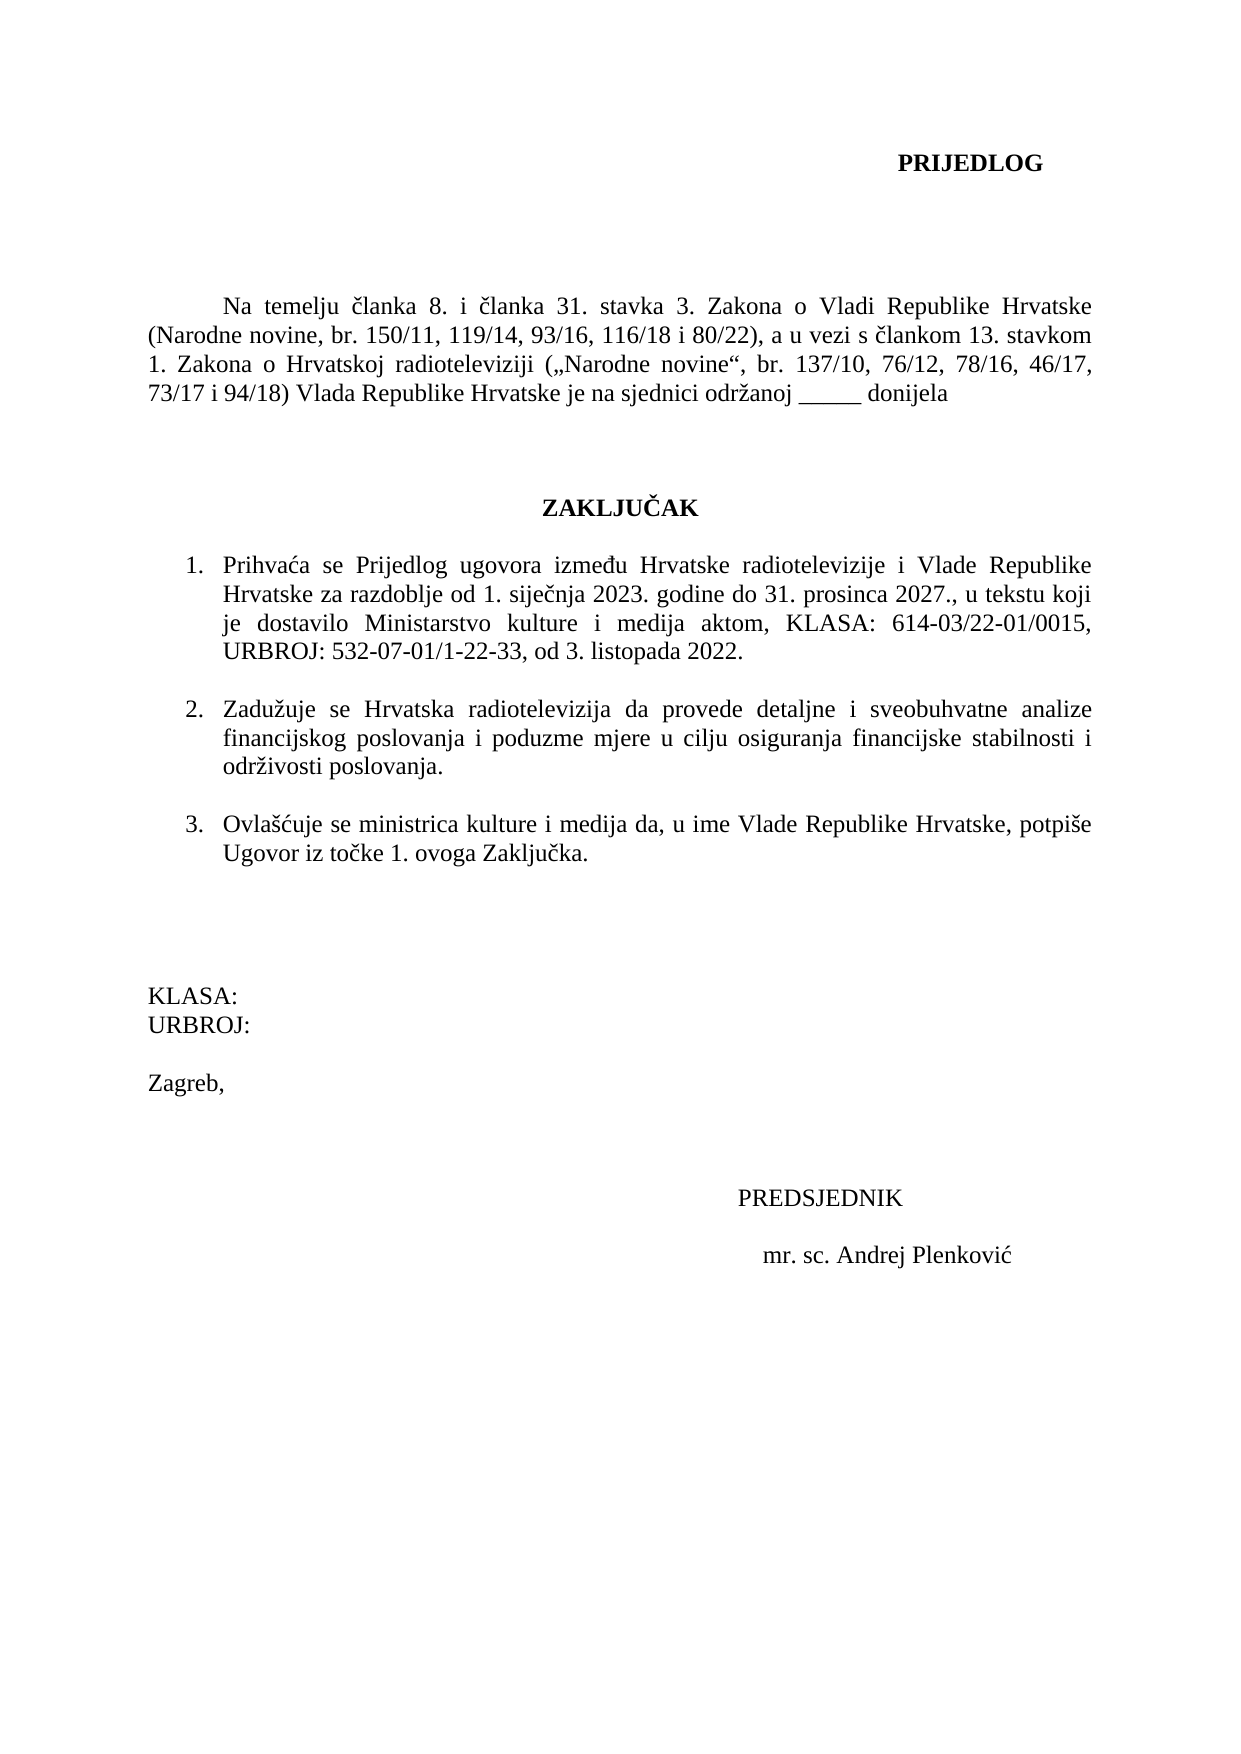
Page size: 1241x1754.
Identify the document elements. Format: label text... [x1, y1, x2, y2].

text ZAKLJUČAK [148, 493, 1093, 521]
list Zadužuje se Hrvatska radiotelevizija da provede detaljne i sveobuhvatne analize financijskog poslovanja i poduzme mjere u cilju osiguranja financijske stabilnosti i održivosti poslovanja. [185, 694, 1093, 780]
text KLASA: [148, 981, 1093, 1010]
text mr. sc. Andrej Plenković [148, 1240, 1093, 1269]
list Prihvaća se Prijedlog ugovora između Hrvatske radiotelevizije i Vlade Republike Hrvatske za razdoblje od 1. siječnja 2023. godine do 31. prosinca 2027., u tekstu koji je dostavilo Ministarstvo kulture i medija aktom, KLASA: 614-03/22-01/0015, URBROJ: 532-07-01/1-22-33, od 3. listopada 2022. [185, 550, 1093, 665]
text URBROJ: [148, 1010, 1093, 1039]
list Ovlašćuje se ministrica kulture i medija da, u ime Vlade Republike Hrvatske, potpiše Ugovor iz točke 1. ovoga Zaključka. [185, 809, 1093, 866]
text Zagreb, [148, 1068, 1093, 1096]
text PREDSJEDNIK [664, 1183, 1093, 1211]
text Na temelju članka 8. i članka 31. stavka 3. Zakona o Vladi Republike Hrvatske (Narodne novine, br. 150/11, 119/14, 93/16, 116/18 i 80/22), a u vezi s člankom 13. stavkom 1. Zakona o Hrvatskoj radioteleviziji („Narodne novine“, br. 137/10, 76/12, 78/16, 46/17, 73/17 i 94/18) Vlada Republike Hrvatske je na sjednici održanoj _____ donijela [148, 291, 1093, 406]
text PRIJEDLOG [898, 148, 1093, 176]
